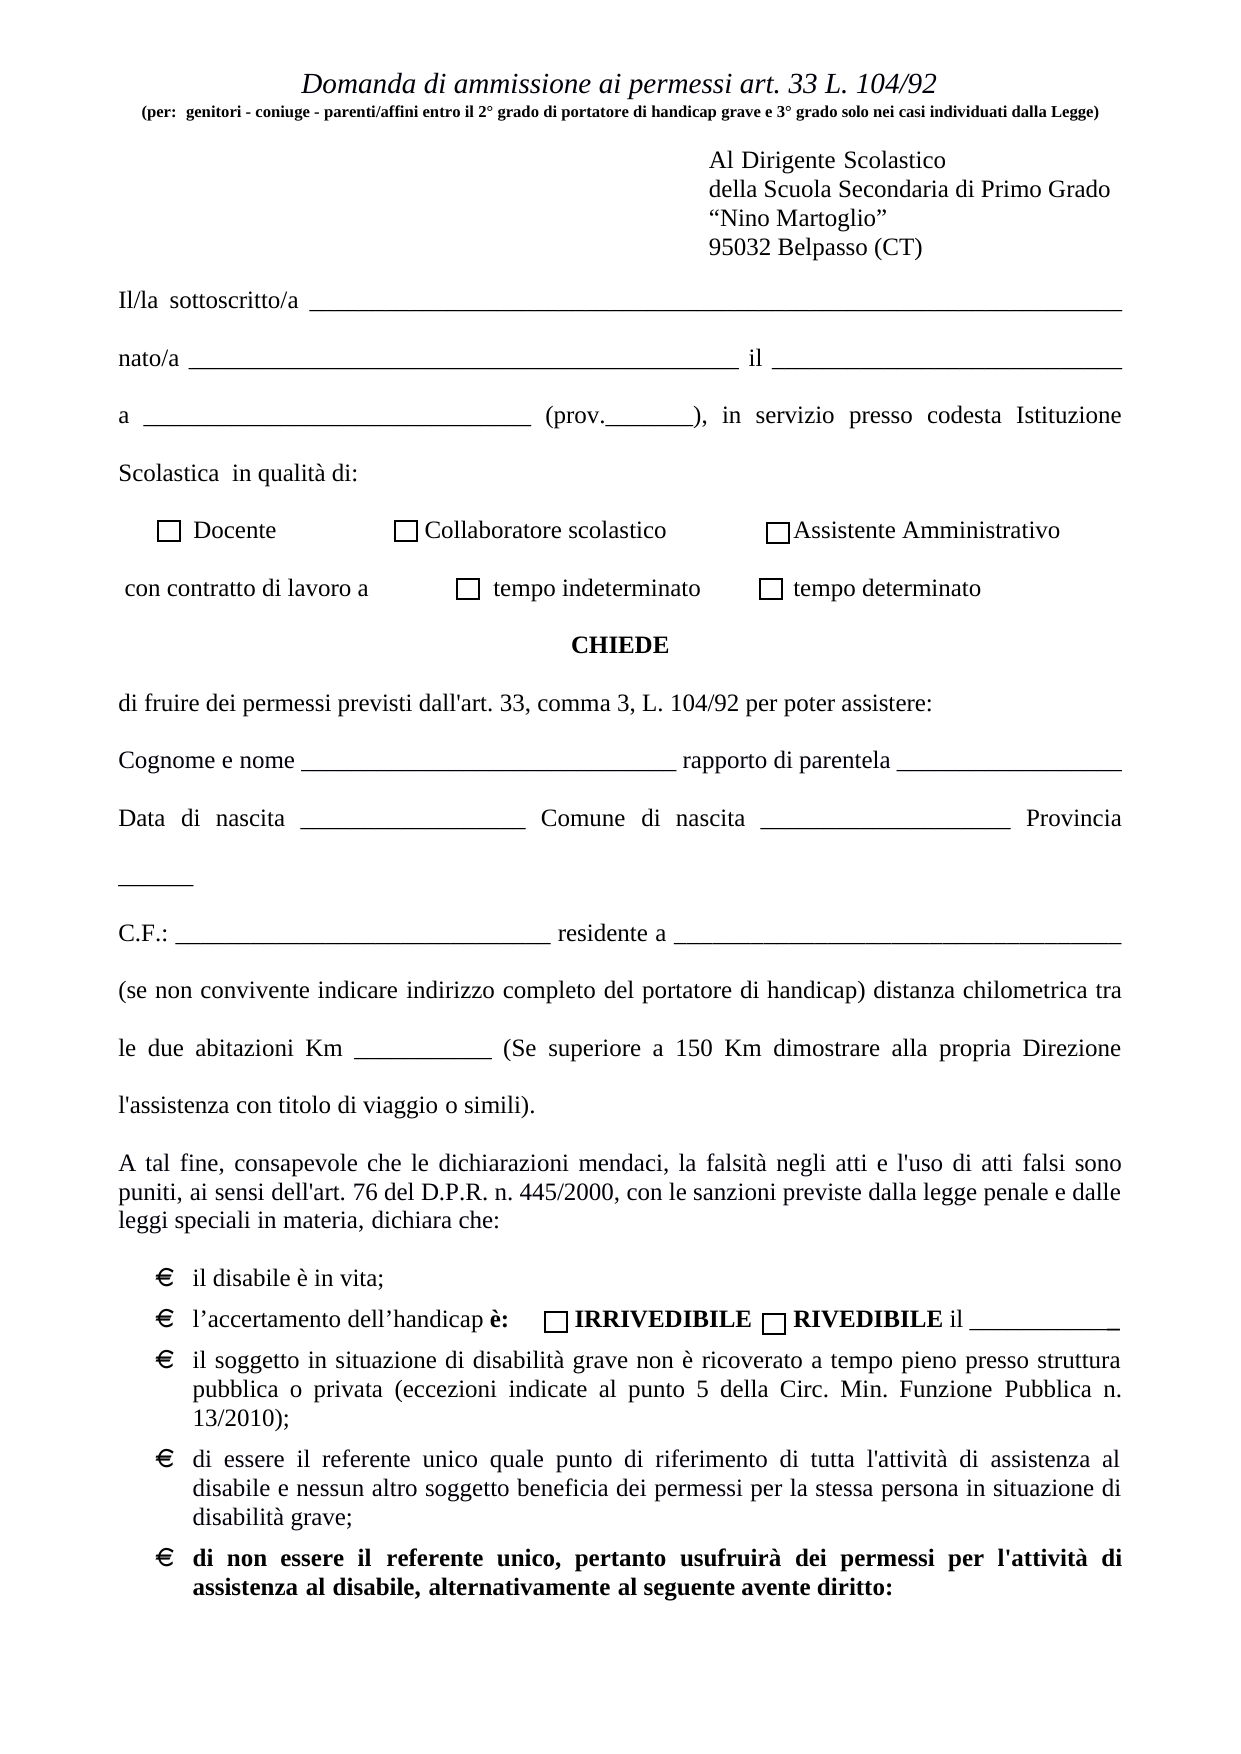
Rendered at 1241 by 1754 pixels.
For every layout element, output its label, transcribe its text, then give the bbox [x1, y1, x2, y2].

list il soggetto in situazione di disabilità grave non è ricoverato a tempo pieno presso struttura pubblica o privata (eccezioni indicate al punto 5 della Circ. Min. Funzione Pubblica n. 13/2010); [155, 1346, 1122, 1432]
list l’accertamento dell’handicap è: IRRIVEDIBILE RIVEDIBILE il ____________ [155, 1304, 1122, 1333]
text della Scuola Secondaria di Primo Grado [709, 174, 1122, 203]
text di fruire dei permessi previsti dall'art. 33, comma 3, L. 104/92 per poter assistere: [118, 688, 1122, 717]
text CHIEDE [118, 631, 1122, 659]
text Docente Collaboratore scolastico Assistente Amministrativo [118, 516, 1122, 544]
list il disabile è in vita; [155, 1263, 1122, 1292]
text Cognome e nome ______________________________ rapporto di parentela __________________ [118, 746, 1122, 774]
subtitle Domanda di ammissione ai permessi art. 33 L. 104/92 [118, 66, 1122, 99]
text Data di nascita __________________ Comune di nascita ____________________ Provincia ______ [118, 803, 1122, 889]
list di essere il referente unico quale punto di riferimento di tutta l'attività di assistenza al disabile e nessun altro soggetto beneficia dei permessi per la stessa persona in situazione di disabilità grave; [155, 1444, 1122, 1531]
list di non essere il referente unico, pertanto usufruirà dei permessi per l'attività di assistenza al disabile, alternativamente al seguente avente diritto: [155, 1543, 1122, 1601]
text con contratto di lavoro a tempo indeterminato tempo determinato [118, 573, 1122, 602]
text Al Dirigente Scolastico [709, 146, 1122, 174]
text Il/la sottoscritto/a _________________________________________________________________ nato/a ____________________________________________ il ____________________________ a _______________________________ (prov._______), in servizio presso codesta Istituzione Scolastica in qualità di: [118, 286, 1122, 487]
text A tal fine, consapevole che le dichiarazioni mendaci, la falsità negli atti e l'uso di atti falsi sono puniti, ai sensi dell'art. 76 del D.P.R. n. 445/2000, con le sanzioni previste dalla legge penale e dalle leggi speciali in materia, dichiara che: [118, 1148, 1122, 1234]
text C.F.: ______________________________ residente a ___________________________________ (se non convivente indicare indirizzo completo del portatore di handicap) distanza chilometrica tra le due abitazioni Km ___________ (Se superiore a 150 Km dimostrare alla propria Direzione l'assistenza con titolo di viaggio o simili). [118, 918, 1122, 1119]
text 95032 Belpasso (CT) [709, 232, 1122, 261]
text “Nino Martoglio” [709, 203, 1122, 232]
text (per: genitori - coniuge - parenti/affini entro il 2° grado di portatore di handicap grave e 3° grado solo nei casi individuati dalla Legge) [118, 102, 1122, 121]
